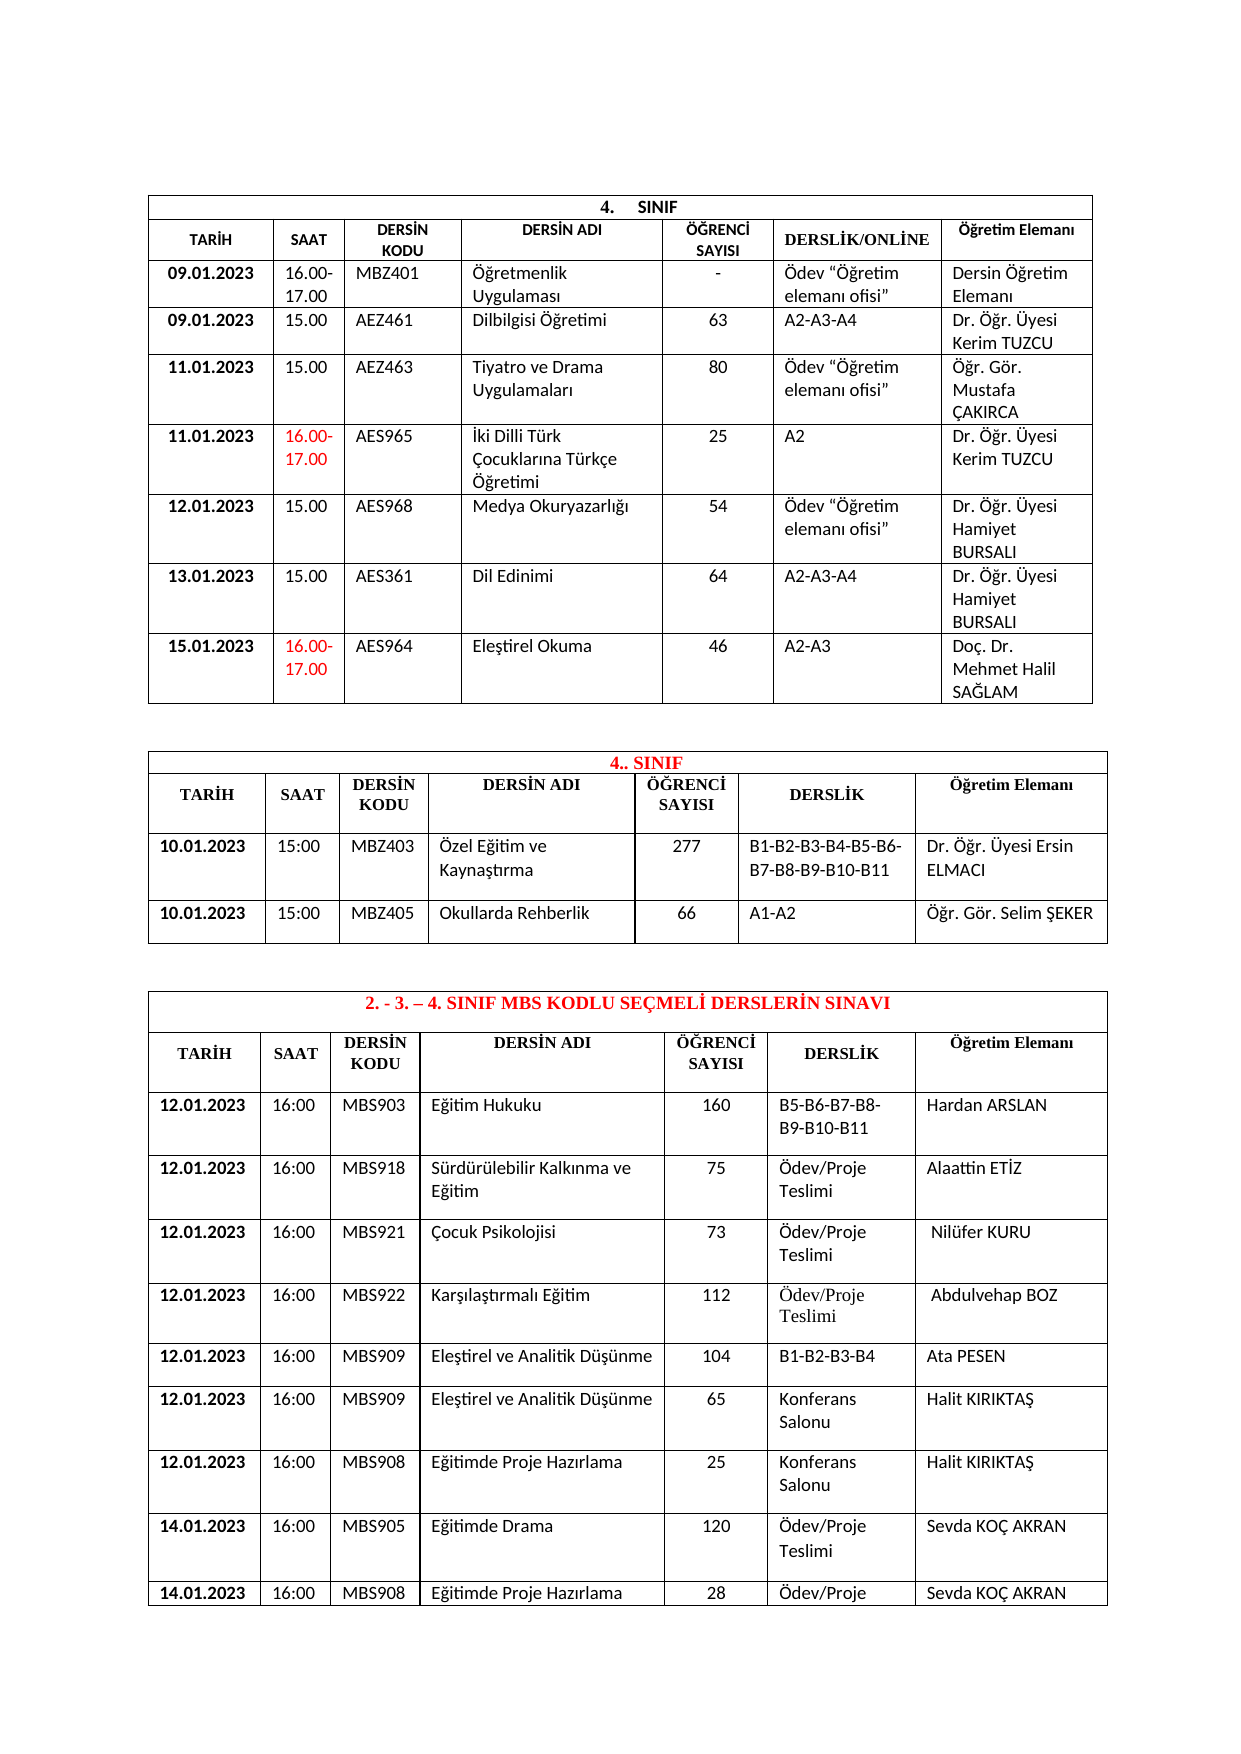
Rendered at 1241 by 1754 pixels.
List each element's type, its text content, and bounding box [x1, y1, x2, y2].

table_cell Eleştirel Okuma [462, 634, 662, 703]
table_cell 10.01.2023 [149, 901, 265, 943]
table_cell MBS909 [331, 1344, 419, 1386]
table_cell Sürdürülebilir Kalkınma ve Eğitim [421, 1156, 664, 1219]
table_cell A2-A3 [774, 634, 941, 703]
table_cell A2-A3-A4 [774, 308, 941, 354]
table_cell Ödev/Proje Teslimi [768, 1582, 915, 1604]
table_cell 16:00 [261, 1514, 330, 1581]
table_cell B1-B2-B3-B4 [768, 1344, 915, 1386]
table_cell Ödev “Öğretim elemanı ofisi” [774, 495, 941, 563]
table_cell 15.00 [274, 355, 344, 424]
table_cell 277 [636, 834, 738, 900]
table_cell ÖĞRENCİ SAYISI [636, 774, 738, 833]
table_cell DERSİN ADI [462, 220, 662, 260]
table_cell 14.01.2023 [149, 1582, 260, 1604]
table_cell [421, 1582, 664, 1604]
table_cell MBS921 [331, 1220, 419, 1282]
table_cell 64 [663, 564, 773, 633]
table_cell 16:00 [261, 1344, 330, 1386]
table_cell 25 [663, 425, 773, 493]
table_cell MBS903 [331, 1093, 419, 1155]
table_cell SAAT [261, 1033, 330, 1092]
table_cell Dr. Öğr. Üyesi Hamiyet BURSALI [942, 564, 1092, 633]
table_cell Dilbilgisi Öğretimi [462, 308, 662, 354]
table_cell 16.00-17.00 [274, 634, 344, 703]
table_cell AES968 [345, 495, 461, 563]
table_cell Dr. Öğr. Üyesi Hamiyet BURSALI [942, 495, 1092, 563]
table_header 2. - 3. – 4. SINIF MBS KODLU SEÇMELİ DERSLERİN SINAVI [149, 992, 1107, 1032]
table_cell B5-B6-B7-B8-B9-B10-B11 [768, 1093, 915, 1155]
table_cell Halit KIRIKTAŞ [916, 1451, 1107, 1513]
table_cell Abdulvehap BOZ [916, 1284, 1107, 1343]
table_cell 120 [665, 1514, 767, 1581]
table_cell MBS909 [331, 1387, 419, 1449]
table_cell Hardan ARSLAN [916, 1093, 1107, 1155]
table_cell Ata PESEN [916, 1344, 1107, 1386]
table_cell MBS908 [331, 1582, 419, 1604]
table_cell 15.01.2023 [149, 634, 273, 703]
table_cell Konferans Salonu [768, 1387, 915, 1449]
table_cell 16:00 [261, 1387, 330, 1449]
table_cell 65 [665, 1387, 767, 1449]
table_cell Eğitimde Drama [421, 1514, 664, 1581]
table_cell Ödev/Proje Teslimi [768, 1514, 915, 1581]
table_cell 16:00 [261, 1451, 330, 1513]
table_cell MBS905 [331, 1514, 419, 1581]
table_cell TARİH [149, 1033, 260, 1092]
table_cell Konferans Salonu [768, 1451, 915, 1513]
table_cell 09.01.2023 [149, 308, 273, 354]
table_cell Doç. Dr. Mehmet Halil SAĞLAM [942, 634, 1092, 703]
table_cell AES361 [345, 564, 461, 633]
table_cell 112 [665, 1284, 767, 1343]
table_cell DERSİN ADI [421, 1033, 664, 1092]
table_cell AES964 [345, 634, 461, 703]
table_cell 104 [665, 1344, 767, 1386]
table_cell Dr. Öğr. Üyesi Kerim TUZCU [942, 425, 1092, 493]
table_cell Öğretim Elemanı [916, 1033, 1107, 1092]
table_cell Öğretim Elemanı [942, 220, 1092, 260]
table_cell 15.00 [274, 308, 344, 354]
table_cell MBZ403 [340, 834, 428, 900]
table_cell DERSİN KODU [345, 220, 461, 260]
table_cell Ödev “Öğretim elemanı ofisi” [774, 261, 941, 307]
table_cell Eleştirel ve Analitik Düşünme [421, 1387, 664, 1449]
table_cell MBS918 [331, 1156, 419, 1219]
table_cell 25 [665, 1451, 767, 1513]
table_cell 80 [663, 355, 773, 424]
table_cell 11.01.2023 [149, 425, 273, 493]
table_cell Ödev/Proje Teslimi [768, 1156, 915, 1219]
table_cell Ödev/Proje Teslimi [768, 1220, 915, 1282]
table_cell DERSLİK [768, 1033, 915, 1092]
table_cell 15.00 [274, 495, 344, 563]
table_cell DERSLİK [739, 774, 915, 833]
table_cell 16:00 [261, 1284, 330, 1343]
table_cell 16:00 [261, 1220, 330, 1282]
table_cell İki Dilli Türk Çocuklarına Türkçe Öğretimi [462, 425, 662, 493]
table_cell MBZ401 [345, 261, 461, 307]
table_cell MBS922 [331, 1284, 419, 1343]
table_cell Okullarda Rehberlik [429, 901, 634, 943]
table_cell Sevda KOÇ AKRAN [916, 1582, 1107, 1604]
table_cell 75 [665, 1156, 767, 1219]
table_cell 10.01.2023 [149, 834, 265, 900]
table_cell Özel Eğitim ve Kaynaştırma [429, 834, 634, 900]
table_cell A2-A3-A4 [774, 564, 941, 633]
table_cell Eğitimde Proje Hazırlama [421, 1451, 664, 1513]
table_cell Sevda KOÇ AKRAN [916, 1514, 1107, 1581]
table_cell DERSİN ADI [429, 774, 634, 833]
table_cell 12.01.2023 [149, 1156, 260, 1219]
table_cell 12.01.2023 [149, 1387, 260, 1449]
table_cell DERSLİK/ONLİNE [774, 220, 941, 260]
table_cell 15.00 [274, 564, 344, 633]
table_cell Dr. Öğr. Üyesi Kerim TUZCU [942, 308, 1092, 354]
table_cell TARİH [149, 220, 273, 260]
table_cell 12.01.2023 [149, 1344, 260, 1386]
table_cell 16.00-17.00 [274, 425, 344, 493]
table_cell 54 [663, 495, 773, 563]
table_cell AEZ463 [345, 355, 461, 424]
table_header 4.. SINIF [149, 752, 1107, 773]
table_cell SAAT [274, 220, 344, 260]
table_cell 12.01.2023 [149, 1451, 260, 1513]
table_cell 09.01.2023 [149, 261, 273, 307]
table_cell Dersin Öğretim Elemanı [942, 261, 1092, 307]
table_cell 12.01.2023 [149, 1093, 260, 1155]
table_cell Eleştirel ve Analitik Düşünme [421, 1344, 664, 1386]
table_cell 66 [636, 901, 738, 943]
table_cell Alaattin ETİZ [916, 1156, 1107, 1219]
table_cell TARİH [149, 774, 265, 833]
table_cell - [663, 261, 773, 307]
table_cell 12.01.2023 [149, 1220, 260, 1282]
table_cell Öğr. Gör. Mustafa ÇAKIRCA [942, 355, 1092, 424]
table_cell Öğretim Elemanı [916, 774, 1107, 833]
table_cell AES965 [345, 425, 461, 493]
table_cell Dil Edinimi [462, 564, 662, 633]
table_cell 73 [665, 1220, 767, 1282]
table_cell Öğr. Gör. Selim ŞEKER [916, 901, 1107, 943]
table_cell Karşılaştırmalı Eğitim [421, 1284, 664, 1343]
table_cell 15:00 [266, 834, 339, 900]
table_cell 28 [665, 1582, 767, 1604]
table_cell 11.01.2023 [149, 355, 273, 424]
table_cell 16:00 [261, 1093, 330, 1155]
table_cell 16.00-17.00 [274, 261, 344, 307]
table_cell Tiyatro ve Drama Uygulamaları [462, 355, 662, 424]
table_cell 46 [663, 634, 773, 703]
table_cell ÖĞRENCİ SAYISI [663, 220, 773, 260]
table_cell DERSİN KODU [340, 774, 428, 833]
table_cell AEZ461 [345, 308, 461, 354]
table_cell SAAT [266, 774, 339, 833]
table_cell Ödev/Proje Teslimi [768, 1284, 915, 1343]
table_cell Nilüfer KURU [916, 1220, 1107, 1282]
table_cell Medya Okuryazarlığı [462, 495, 662, 563]
table_cell DERSİN KODU [331, 1033, 419, 1092]
table_cell 63 [663, 308, 773, 354]
table_cell 15:00 [266, 901, 339, 943]
table_cell A1-A2 [739, 901, 915, 943]
table_cell Halit KIRIKTAŞ [916, 1387, 1107, 1449]
table_cell 160 [665, 1093, 767, 1155]
table_cell Çocuk Psikolojisi [421, 1220, 664, 1282]
table_header SINIF [149, 196, 1092, 218]
table_cell 12.01.2023 [149, 495, 273, 563]
table_cell A2 [774, 425, 941, 493]
table_cell 16:00 [261, 1156, 330, 1219]
table_cell 13.01.2023 [149, 564, 273, 633]
table_cell 16:00 [261, 1582, 330, 1604]
table_cell 14.01.2023 [149, 1514, 260, 1581]
table_cell Dr. Öğr. Üyesi Ersin ELMACI [916, 834, 1107, 900]
table_cell ÖĞRENCİ SAYISI [665, 1033, 767, 1092]
table_cell MBS908 [331, 1451, 419, 1513]
table_cell B1-B2-B3-B4-B5-B6-B7-B8-B9-B10-B11 [739, 834, 915, 900]
table_cell Öğretmenlik Uygulaması [462, 261, 662, 307]
table_cell Eğitim Hukuku [421, 1093, 664, 1155]
table_cell MBZ405 [340, 901, 428, 943]
table_cell 12.01.2023 [149, 1284, 260, 1343]
table_cell Ödev “Öğretim elemanı ofisi” [774, 355, 941, 424]
